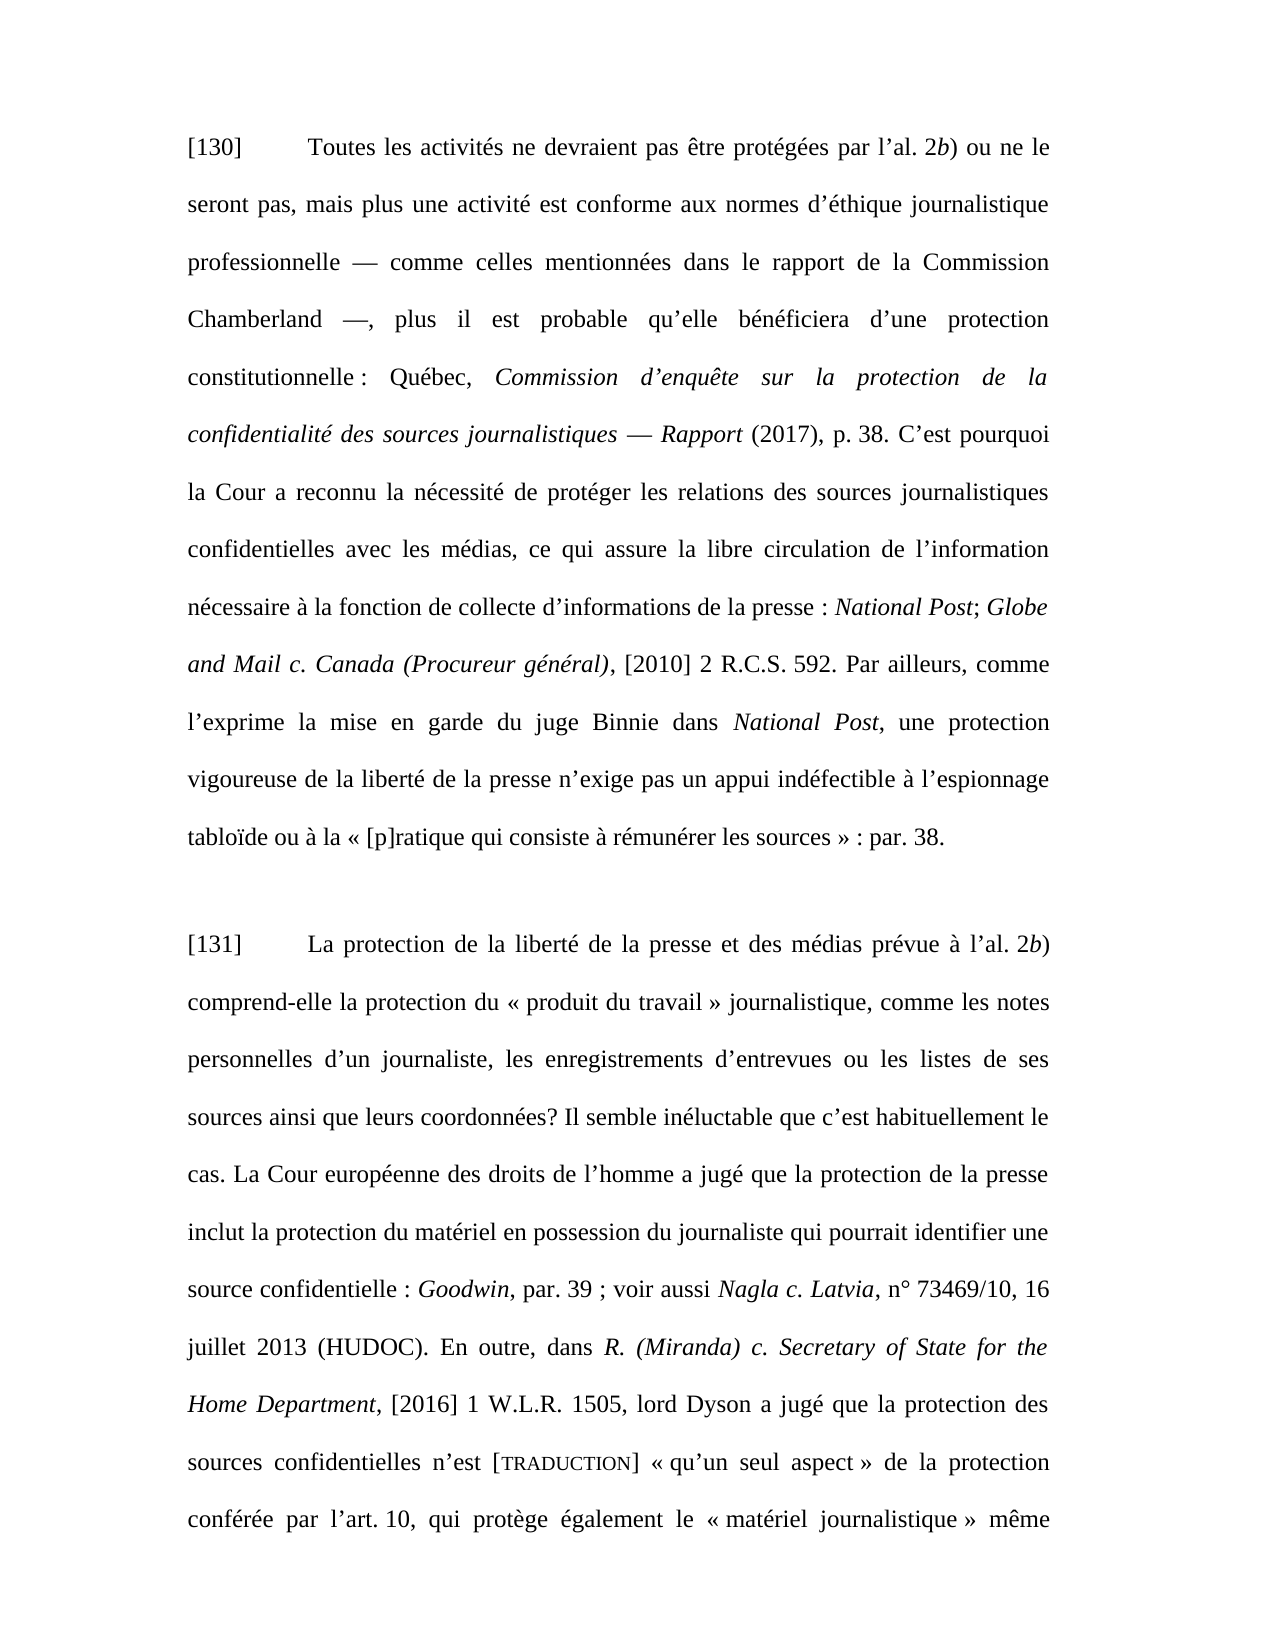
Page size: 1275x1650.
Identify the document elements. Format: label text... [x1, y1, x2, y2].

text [187, 929, 1050, 1533]
text Toutes les activités ne devraient pas être protégées par l’al. 2b) ou ne le seront pas, mais plus une activité est conforme aux normes d’éthique journalistique professionnelle — comme celles mentionnées dans le rapport de la Commission Chamberland —, plus il est probable qu’elle bénéficiera d’une protection constitutionnelle : Québec, Commission d’enquête sur la protection de la confidentialité des sources journalistiques — Rapport (2017), p. 38. C’est pourquoi la Cour a reconnu la nécessité de protéger les relations des sources journalistiques confidentielles avec les médias, ce qui assure la libre circulation de l’information nécessaire à la fonction de collecte d’informations de la presse : National Post; Globe and Mail c. Canada (Procureur général), [2010] 2 R.C.S. 592. Par ailleurs, comme l’exprime la mise en garde du juge Binnie dans National Post, une protection vigoureuse de la liberté de la presse n’exige pas un appui indéfectible à l’espionnage tabloïde ou à la « [p]ratique qui consiste à rémunérer les sources » : par. 38. [187, 132, 1050, 851]
